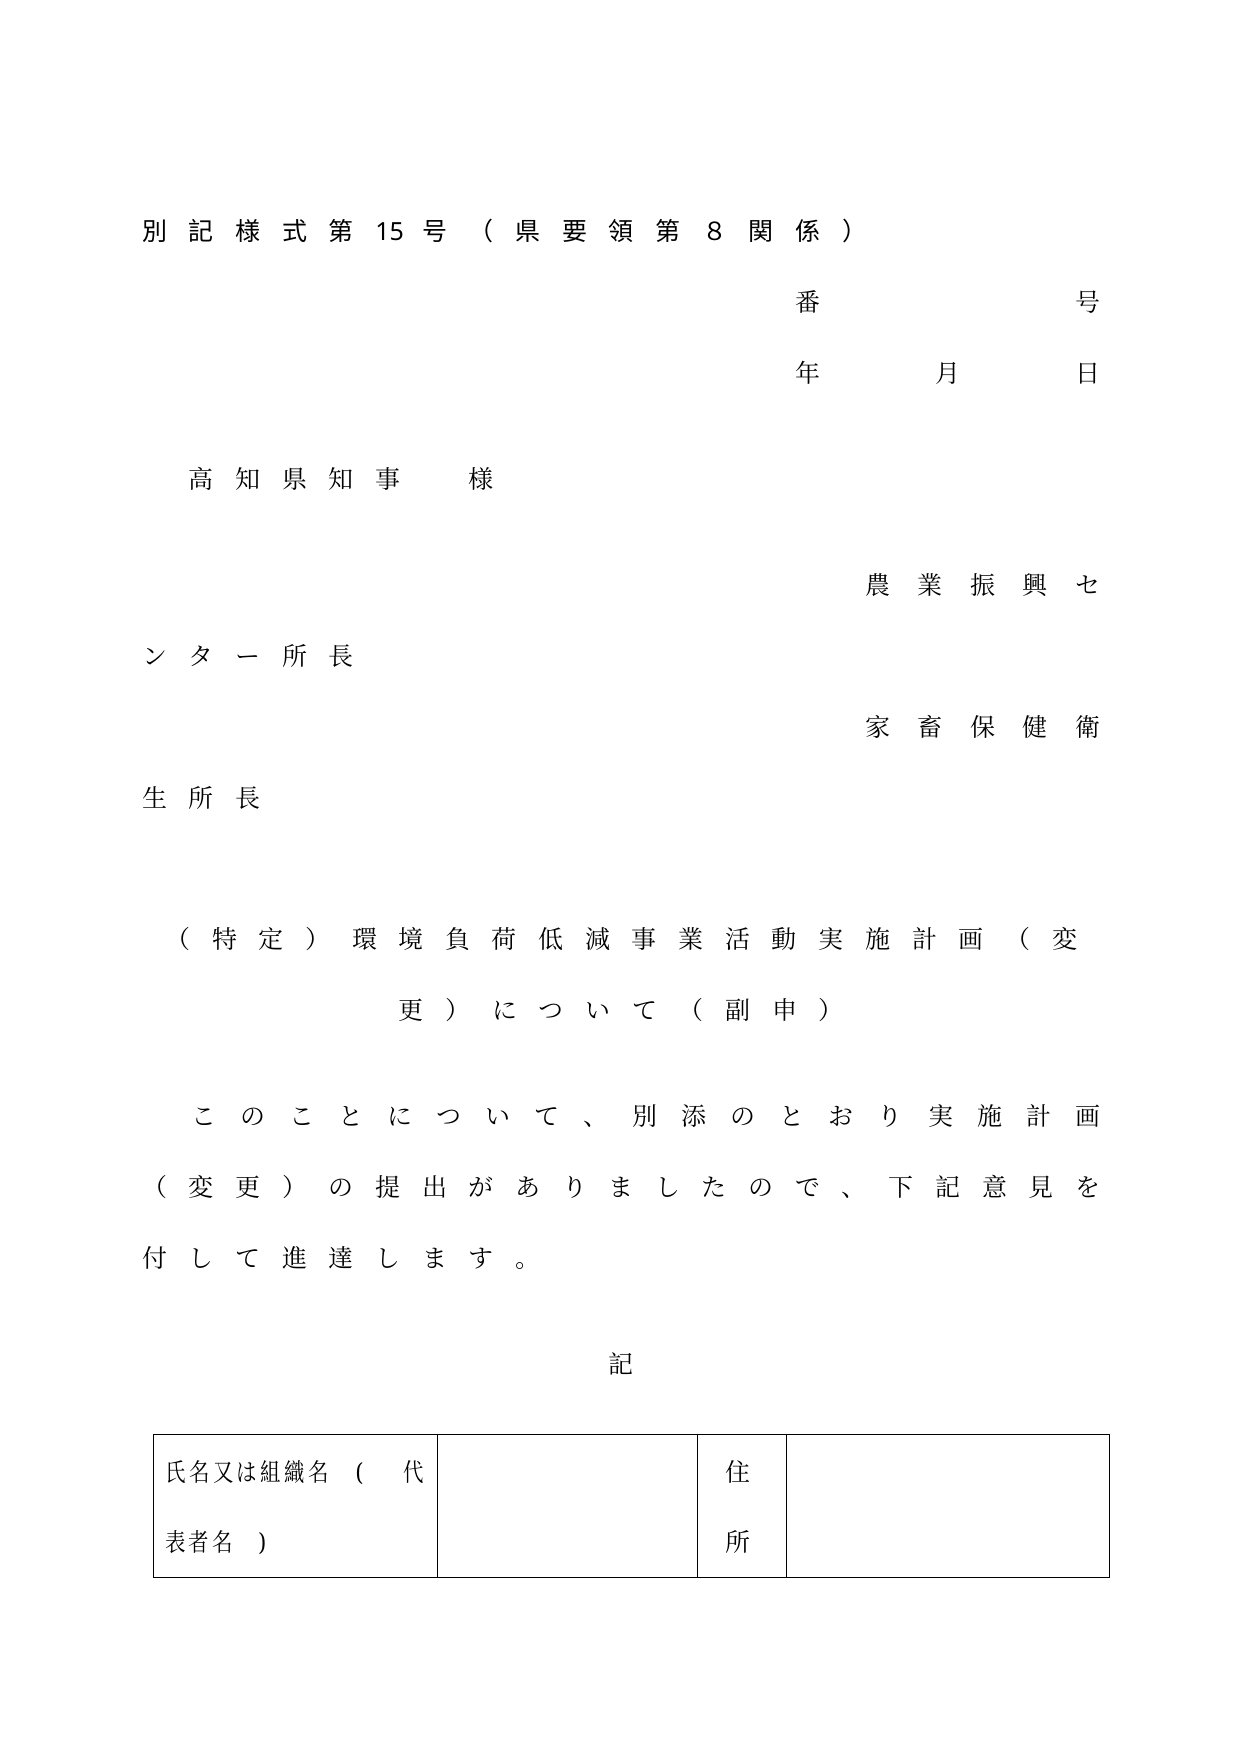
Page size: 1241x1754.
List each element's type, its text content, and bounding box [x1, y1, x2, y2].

text 記 [142, 1328, 1122, 1398]
text 家畜保健衛生所長 [142, 690, 1122, 832]
text 別記様式第15号（県要領第８関係） [142, 194, 1122, 265]
text （特定）環境負荷低減事業活動実施計画（変更）について（副申） [142, 903, 1122, 1044]
text 農業振興センター所長 [142, 548, 1122, 690]
text このことについて、別添のとおり実施計画（変更）の提出がありましたので、下記意見を付して進達します。 [142, 1080, 1122, 1292]
text 年 月 日 [142, 336, 1122, 407]
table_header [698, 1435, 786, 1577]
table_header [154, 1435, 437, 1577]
text 番 号 [142, 265, 1122, 336]
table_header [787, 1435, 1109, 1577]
text 高知県知事 様 [142, 442, 1122, 513]
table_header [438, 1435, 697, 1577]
